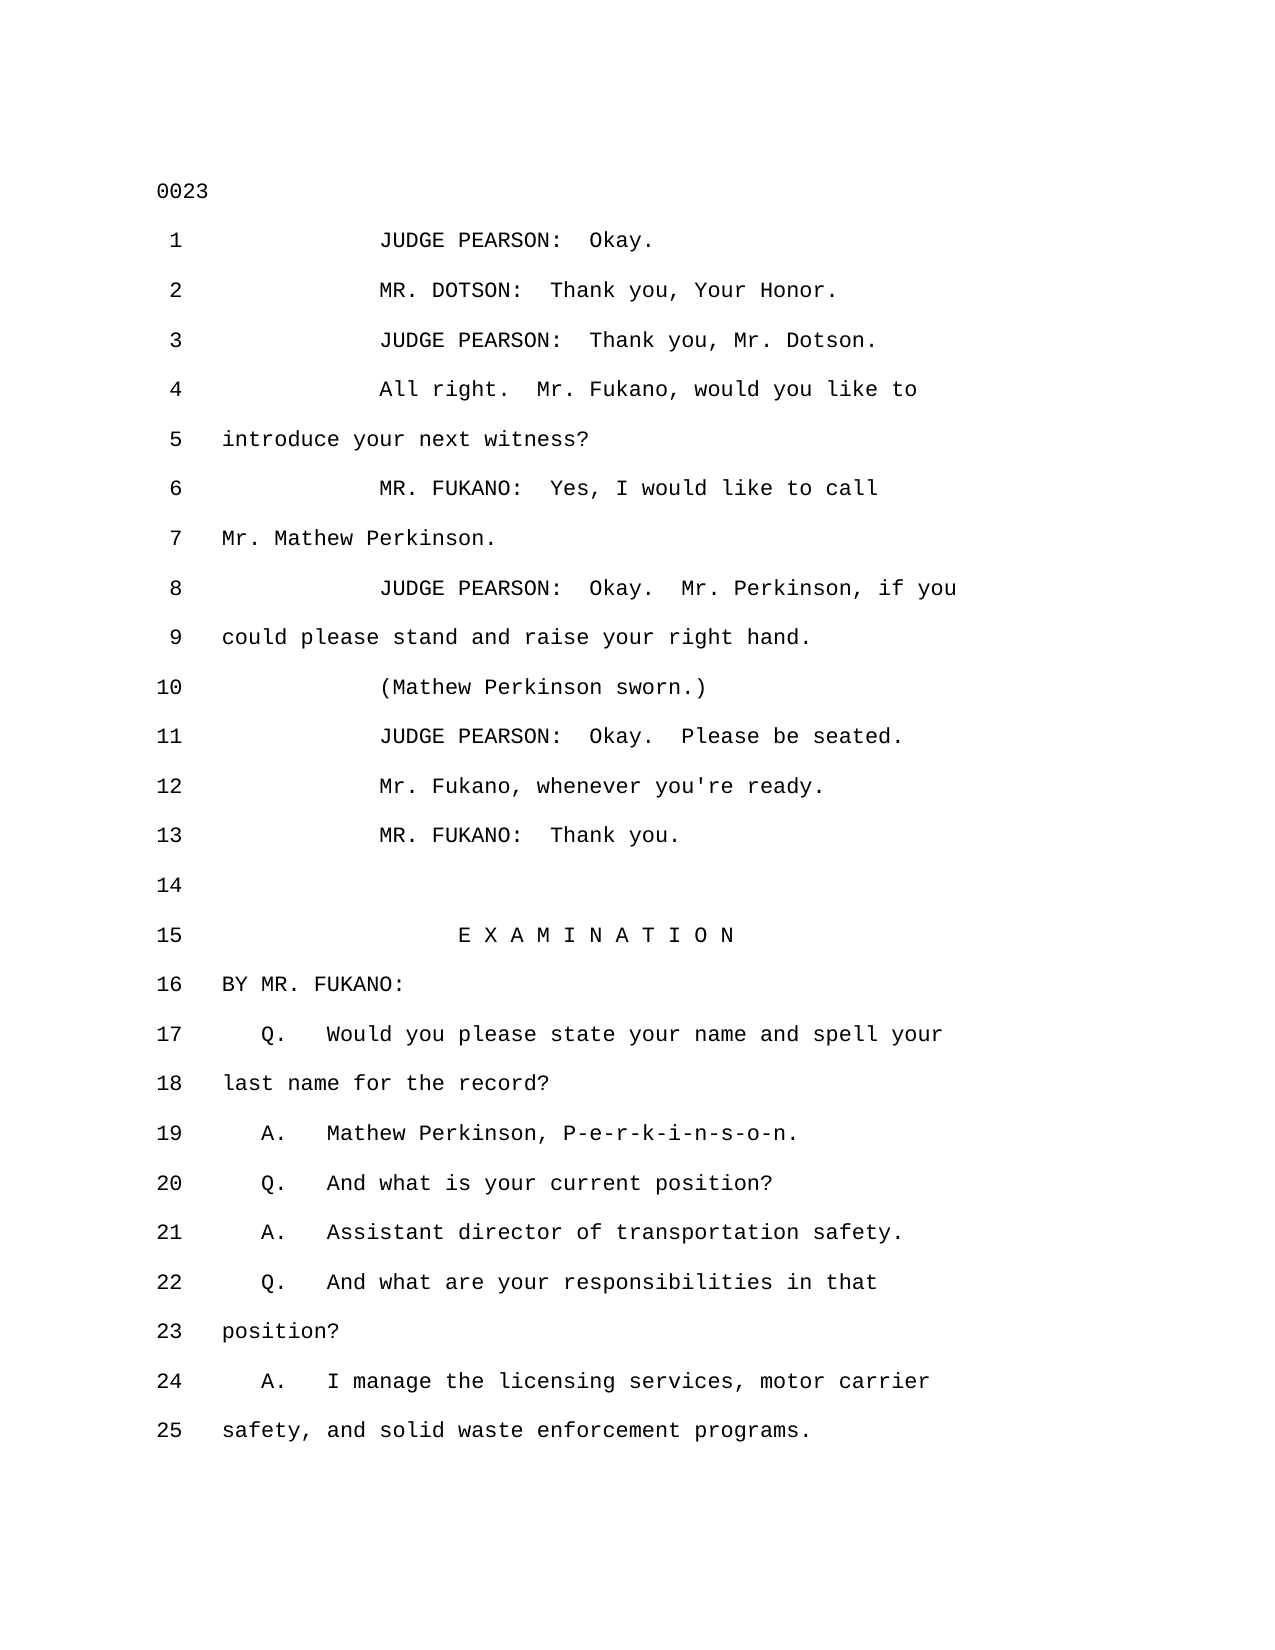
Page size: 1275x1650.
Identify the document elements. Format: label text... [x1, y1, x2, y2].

text 7 Mr. Mathew Perkinson. [156, 527, 1119, 552]
text 13 MR. FUKANO: Thank you. [156, 824, 1119, 849]
text 9 could please stand and raise your right hand. [156, 626, 1119, 651]
text 18 last name for the record? [156, 1072, 1119, 1097]
text 17 Q. Would you please state your name and spell your [156, 1023, 1119, 1048]
text 24 A. I manage the licensing services, motor carrier [156, 1370, 1119, 1395]
text 20 Q. And what is your current position? [156, 1172, 1119, 1196]
text 4 All right. Mr. Fukano, would you like to [156, 378, 1119, 403]
text 25 safety, and solid waste enforcement programs. [156, 1419, 1119, 1444]
text 14 [156, 874, 1119, 899]
text 21 A. Assistant director of transportation safety. [156, 1221, 1119, 1246]
text 1 JUDGE PEARSON: Okay. [156, 229, 1119, 254]
text 0023 [156, 180, 1119, 205]
text 23 position? [156, 1320, 1119, 1345]
text 10 (Mathew Perkinson sworn.) [156, 676, 1119, 701]
text 8 JUDGE PEARSON: Okay. Mr. Perkinson, if you [156, 577, 1119, 601]
text 19 A. Mathew Perkinson, P-e-r-k-i-n-s-o-n. [156, 1122, 1119, 1147]
text 15 E X A M I N A T I O N [156, 924, 1119, 948]
text 12 Mr. Fukano, whenever you're ready. [156, 775, 1119, 800]
text 16 BY MR. FUKANO: [156, 973, 1119, 998]
text 22 Q. And what are your responsibilities in that [156, 1271, 1119, 1296]
text 2 MR. DOTSON: Thank you, Your Honor. [156, 279, 1119, 304]
text 6 MR. FUKANO: Yes, I would like to call [156, 477, 1119, 502]
text 5 introduce your next witness? [156, 428, 1119, 453]
text 3 JUDGE PEARSON: Thank you, Mr. Dotson. [156, 329, 1119, 353]
text 11 JUDGE PEARSON: Okay. Please be seated. [156, 725, 1119, 750]
